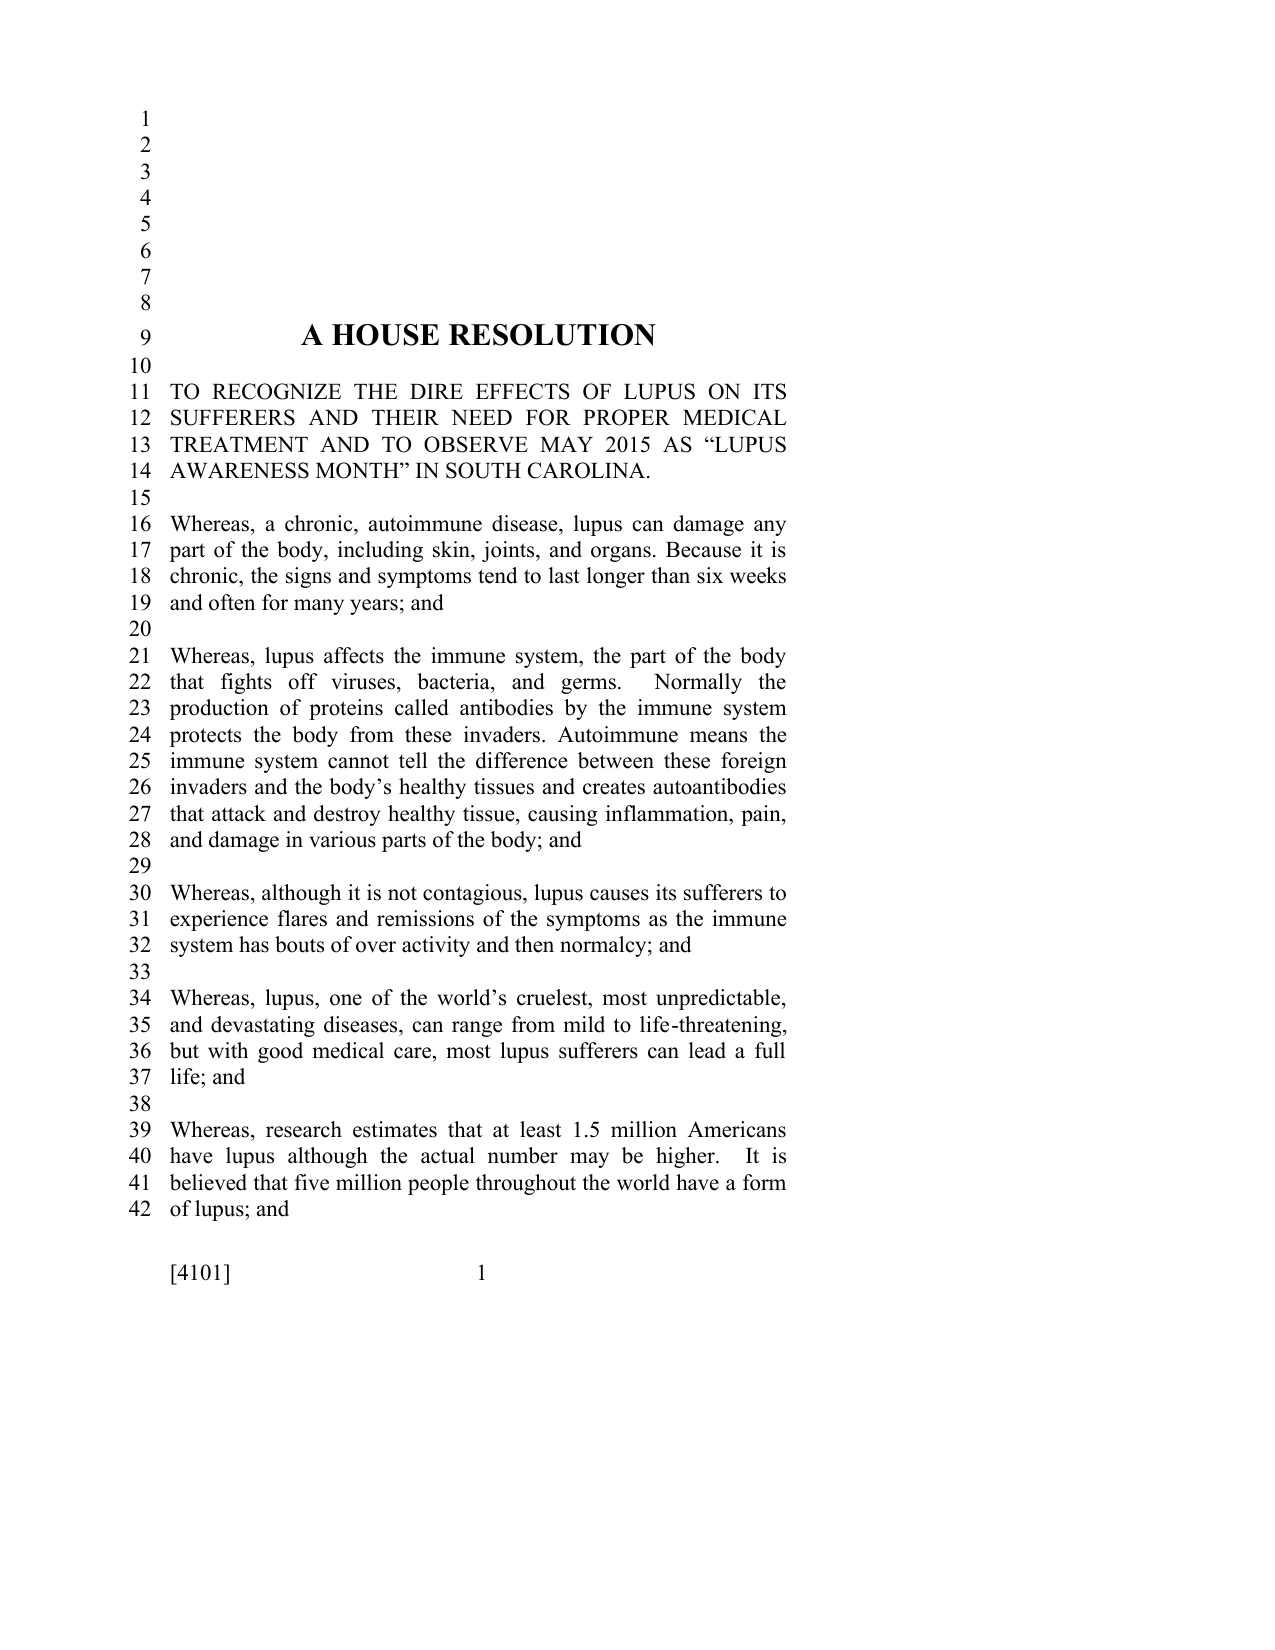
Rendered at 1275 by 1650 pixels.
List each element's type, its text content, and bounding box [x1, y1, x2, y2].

text Whereas, although it is not contagious, lupus causes its sufferers to experience flares and remissions of the symptoms as the immune system has bouts of over activity and then normalcy; and [169, 879, 787, 958]
text Whereas, lupus affects the immune system, the part of the body that fights off viruses, bacteria, and germs. Normally the production of proteins called antibodies by the immune system protects the body from these invaders. Autoimmune means the immune system cannot tell the difference between these foreign invaders and the body’s healthy tissues and creates autoantibodies that attack and destroy healthy tissue, causing inflammation, pain, and damage in various parts of the body; and [169, 642, 787, 852]
text Whereas, a chronic, autoimmune disease, lupus can damage any part of the body, including skin, joints, and organs. Because it is chronic, the signs and symptoms tend to last longer than six weeks and often for many years; and [169, 510, 787, 615]
text Whereas, research estimates that at least 1.5 million Americans have lupus although the actual number may be higher. It is believed that five million people throughout the world have a form of lupus; and [169, 1116, 787, 1221]
text Whereas, lupus, one of the world’s cruelest, most unpredictable, and devastating diseases, can range from mild to life-threatening, but with good medical care, most lupus sufferers can lead a full life; and [169, 984, 787, 1090]
text TO RECOGNIZE THE DIRE EFFECTS OF LUPUS ON ITS SUFFERERS AND THEIR NEED FOR PROPER MEDICAL TREATMENT AND TO OBSERVE MAY 2015 AS “LUPUS AWARENESS MONTH” IN SOUTH CAROLINA. [169, 378, 787, 483]
text A HOUSE RESOLUTION [169, 316, 787, 352]
